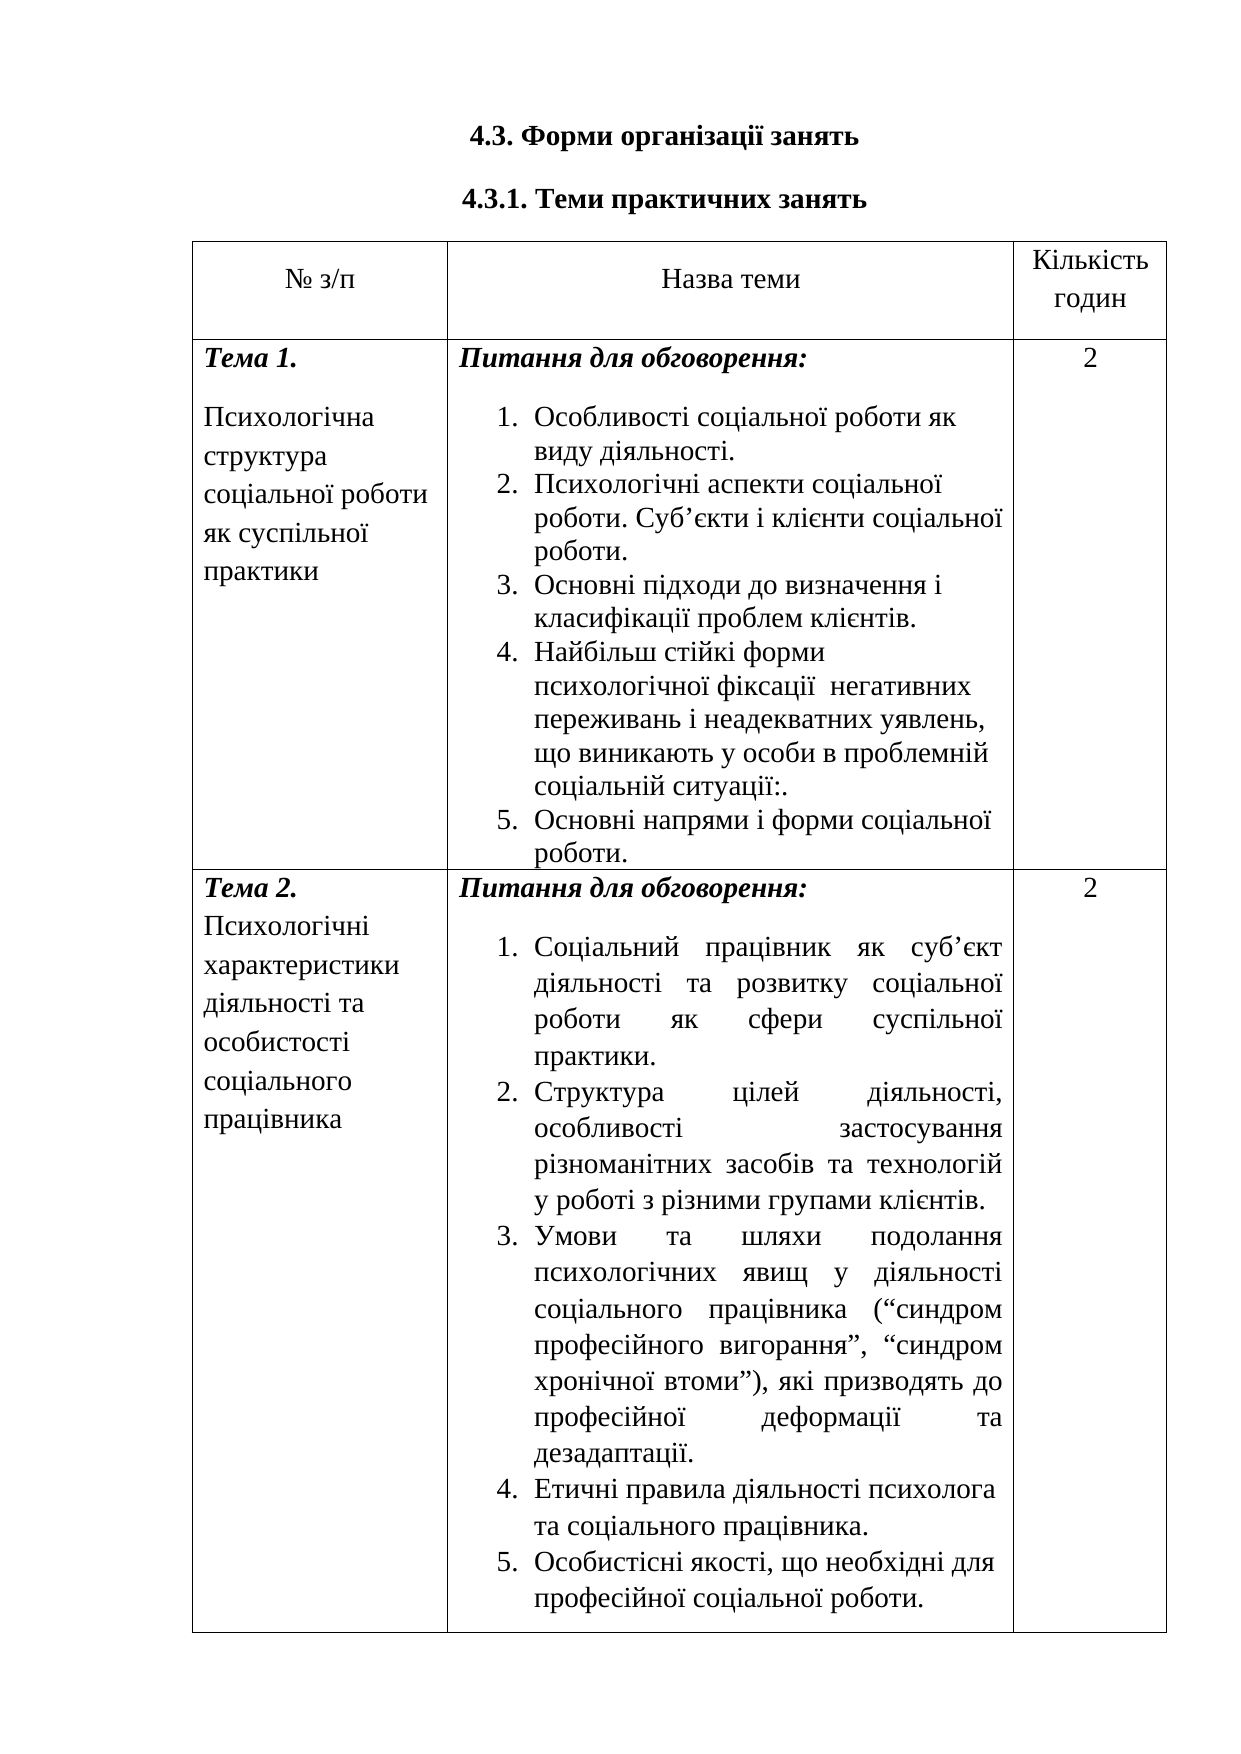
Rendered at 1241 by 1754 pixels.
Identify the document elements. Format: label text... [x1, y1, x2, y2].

table_cell Тема 1. Психологічна структура соціальної роботи як суспільної практики [193, 340, 447, 869]
table_header № з/п [193, 242, 447, 339]
table_cell 2 [1014, 340, 1166, 869]
table_cell Питання для обговорення: Соціальний працівник як суб’єкт діяльності та розвитку соціальної роботи як сфери суспільної практики. Структура цілей діяльності, особливості застосування різноманітних засобів та технологій у роботі з різними групами клієнтів. Умови та шляхи подолання психологічних явищ у діяльності соціального працівника (“синдром професійного вигорання”, “синдром хронічної втоми”), які призводять до професійної деформації та дезадаптації. Етичні правила діяльності психолога та соціального працівника. Особистісні якості, що необхідні для професійної соціальної роботи. [448, 870, 1013, 1632]
text 4.3. Форми організації занять [177, 118, 1152, 152]
table_header Кількість годин [1014, 242, 1166, 339]
table_header Назва теми [448, 242, 1013, 339]
text 4.3.1. Теми практичних занять [177, 182, 1152, 215]
table_cell Тема 2. Психологічні характеристики діяльності та особистості соціального працівника [193, 870, 447, 1632]
table_cell Питання для обговорення: Особливості соціальної роботи як виду діяльності. Психологічні аспекти соціальної роботи. Суб’єкти і клієнти соціальної роботи. Основні підходи до визначення і класифікації проблем клієнтів. Найбільш стійкі форми психологічної фіксації негативних переживань і неадекватних уявлень, що виникають у особи в проблемній соціальній ситуації:. Основні напрями і форми соціальної роботи. [448, 340, 1013, 869]
table_cell 2 [1014, 870, 1166, 1632]
